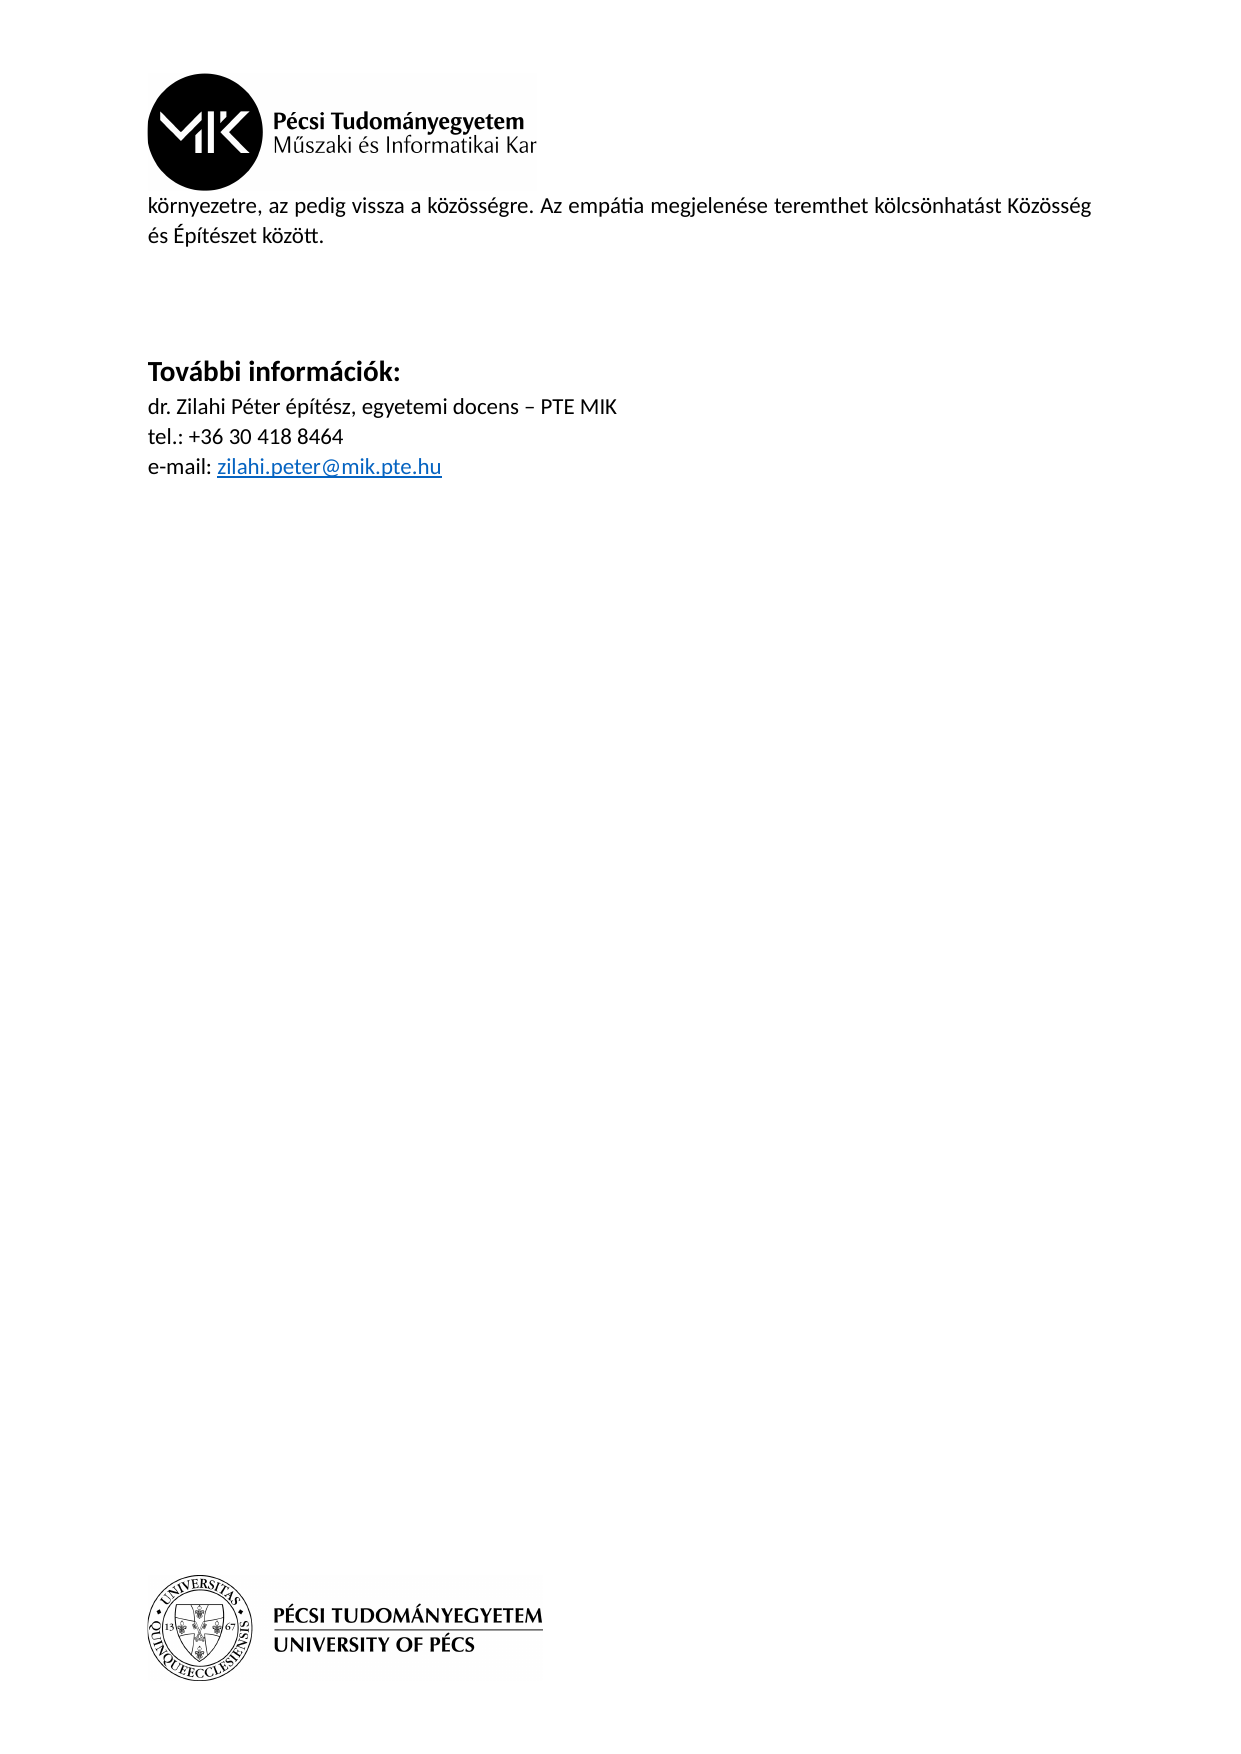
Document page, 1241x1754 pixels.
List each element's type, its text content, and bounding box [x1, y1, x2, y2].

text e-mail: zilahi.peter@mik.pte.hu [148, 452, 1093, 480]
picture [147, 73, 537, 191]
picture [147, 1575, 543, 1681]
text dr. Zilahi Péter építész, egyetemi docens – PTE MIK [148, 392, 1093, 420]
text tel.: +36 30 418 8464 [148, 422, 1093, 450]
text További információk: [148, 353, 1093, 389]
